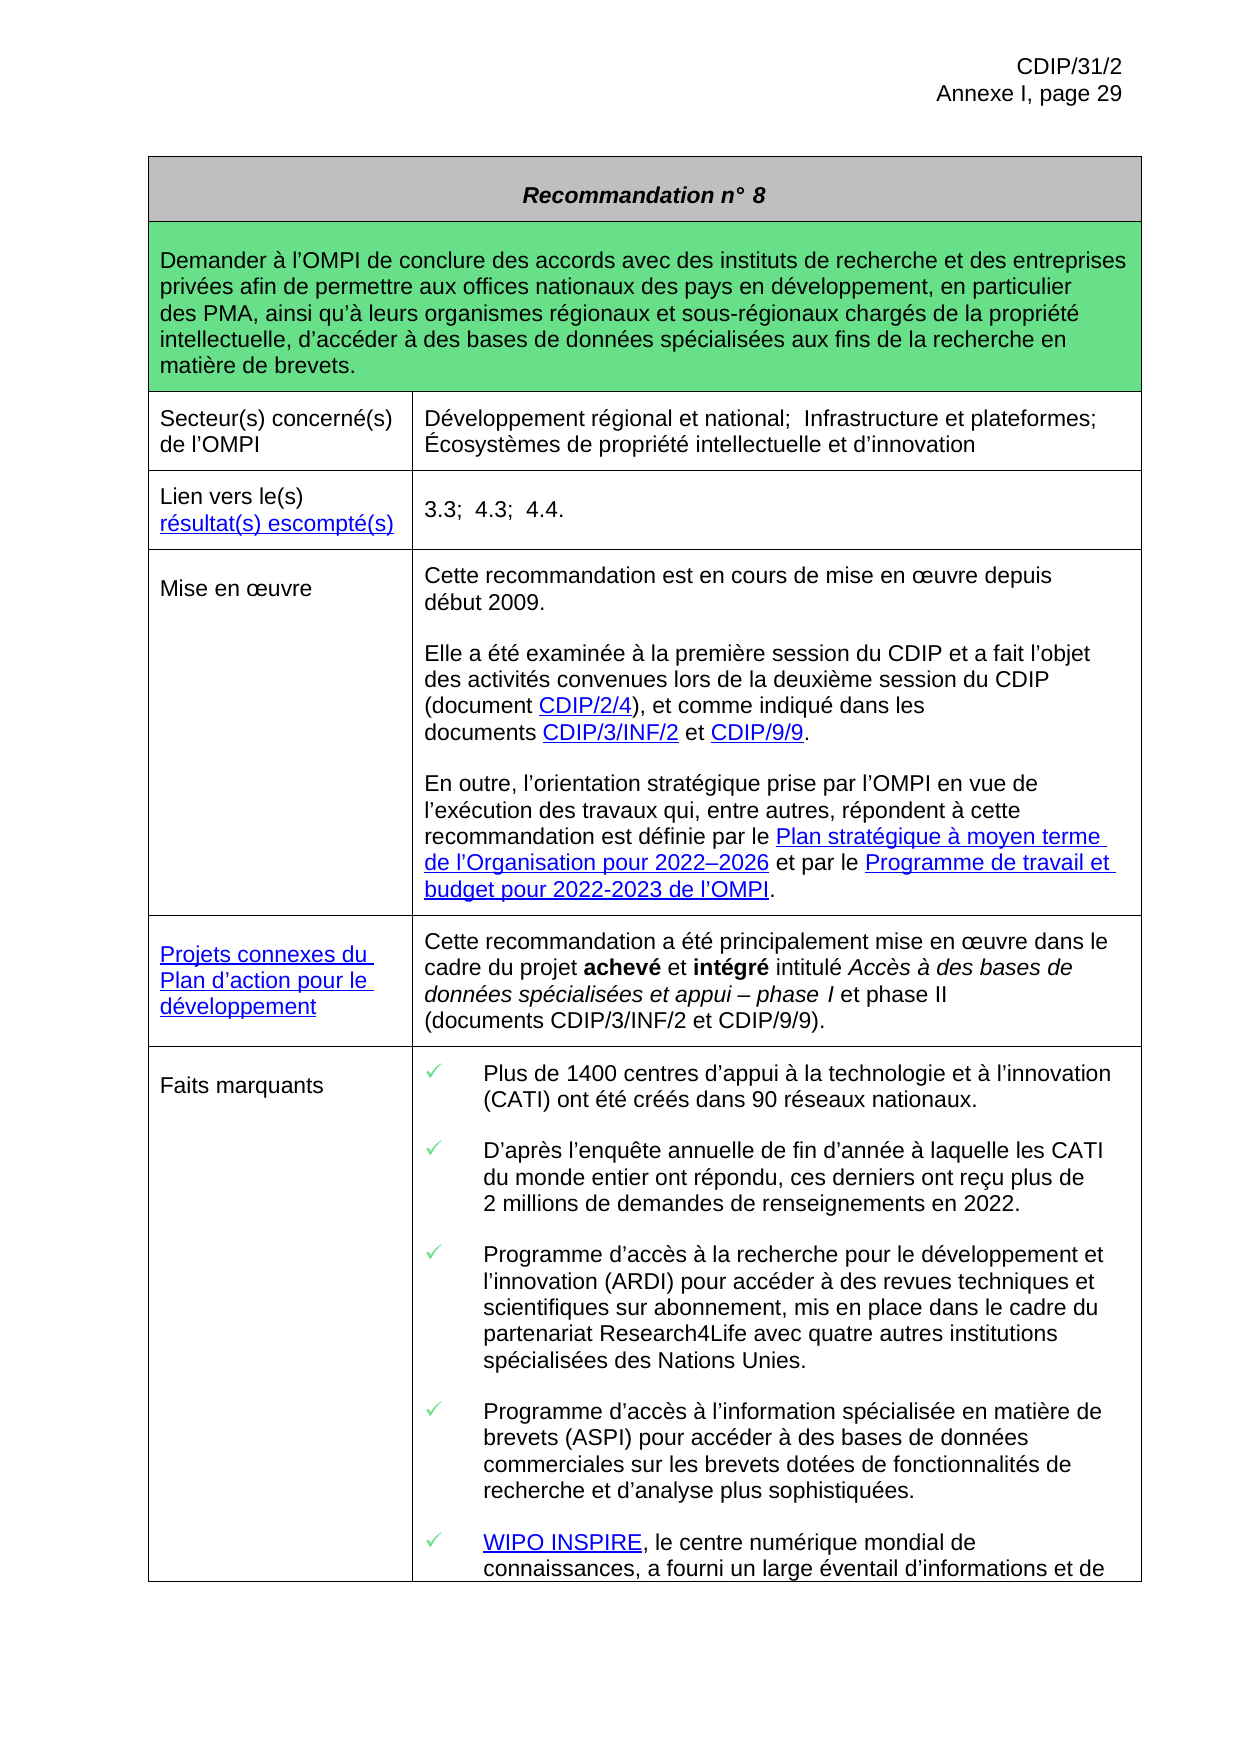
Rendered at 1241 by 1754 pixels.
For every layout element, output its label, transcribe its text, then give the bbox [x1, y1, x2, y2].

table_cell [413, 1047, 1141, 1581]
table_cell Mise en œuvre [149, 550, 412, 914]
table_cell Secteur(s) concerné(s) de l’OMPI [149, 392, 412, 470]
table_cell Projets connexes du Plan d’action pour le développement [149, 916, 412, 1046]
table_cell Demander à l’OMPI de conclure des accords avec des instituts de recherche et des entreprises privées afin de permettre aux offices nationaux des pays en développement, en particulier des PMA, ainsi qu’à leurs organismes régionaux et sous-régionaux chargés de la propriété intellectuelle, d’accéder à des bases de données spécialisées aux fins de la recherche en matière de brevets. [149, 222, 1141, 391]
table_cell Faits marquants [149, 1047, 412, 1581]
table_cell Développement régional et national; Infrastructure et plateformes; Écosystèmes de propriété intellectuelle et d’innovation [413, 392, 1141, 470]
table_header Recommandation n° 8 [149, 157, 1141, 221]
table_cell 3.3; 4.3; 4.4. [413, 471, 1141, 548]
table_cell Cette recommandation est en cours de mise en œuvre depuis début 2009. Elle a été examinée à la première session du CDIP et a fait l’objet des activités convenues lors de la deuxième session du CDIP (document CDIP/2/4), et comme indiqué dans les documents CDIP/3/INF/2 et CDIP/9/9. En outre, l’orientation stratégique prise par l’OMPI en vue de l’exécution des travaux qui, entre autres, répondent à cette recommandation est définie par le Plan stratégique à moyen terme de l’Organisation pour 2022–2026 et par le Programme de travail et budget pour 2022-2023 de l’OMPI. [413, 550, 1141, 914]
table_cell Cette recommandation a été principalement mise en œuvre dans le cadre du projet achevé et intégré intitulé Accès à des bases de données spécialisées et appui – phase I et phase II (documents CDIP/3/INF/2 et CDIP/9/9). [413, 916, 1141, 1046]
table_cell Lien vers le(s) résultat(s) escompté(s) [149, 471, 412, 548]
